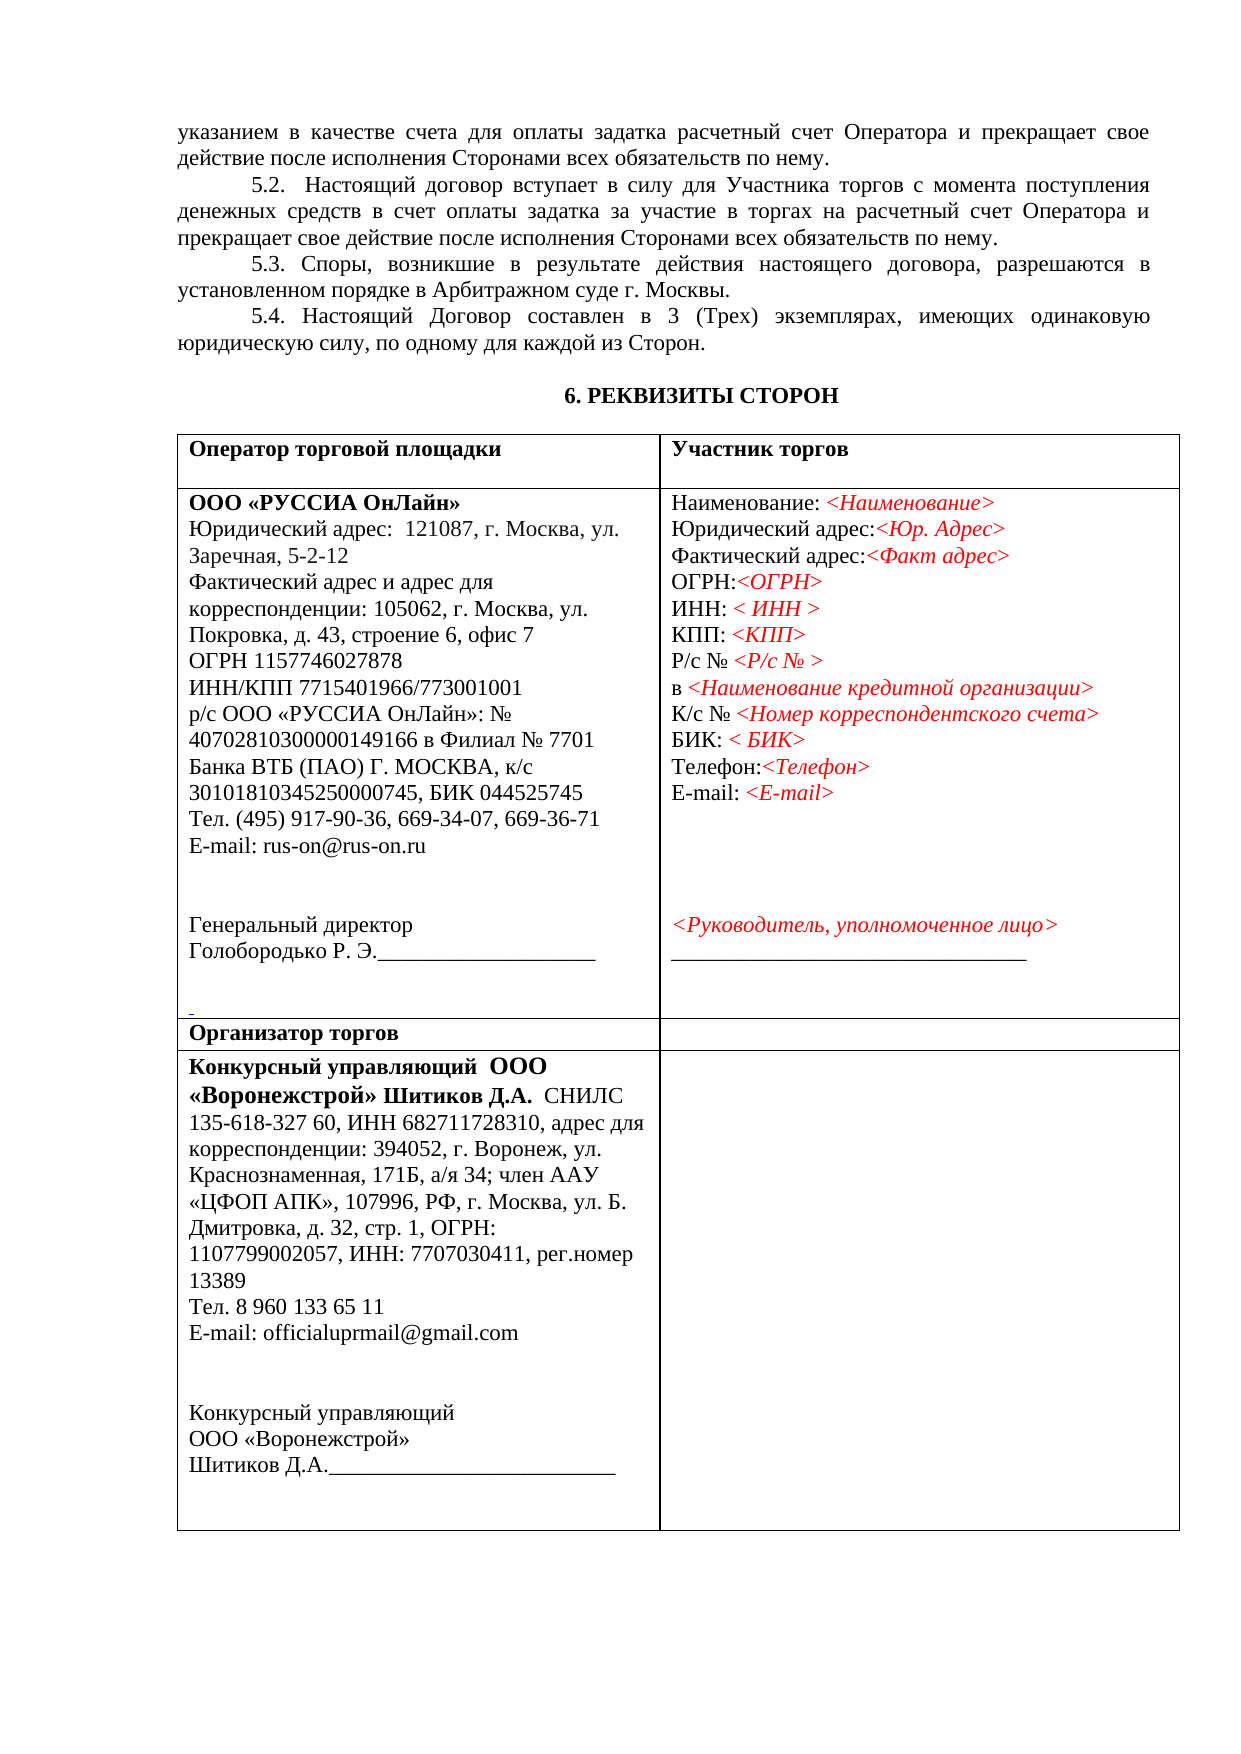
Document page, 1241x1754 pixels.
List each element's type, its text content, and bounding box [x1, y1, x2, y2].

text 5.4. Настоящий Договор составлен в 3 (Трех) экземплярах, имеющих одинаковую юридическую силу, по одному для каждой из Сторон. [177, 303, 1152, 355]
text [177, 118, 1152, 171]
table_cell Организатор торгов [178, 1019, 659, 1050]
table_cell [661, 1019, 1179, 1050]
text 5.2. Настоящий договор вступает в силу для Участника торгов с момента поступления денежных средств в счет оплаты задатка за участие в торгах на расчетный счет Оператора и прекращает свое действие после исполнения Сторонами всех обязательств по нему. [177, 171, 1152, 250]
text 5.3. Споры, возникшие в результате действия настоящего договора, разрешаются в установленном порядке в Арбитражном суде г. Москвы. [177, 250, 1152, 303]
table_cell ООО «РУССИА ОнЛайн» Юридический адрес: 121087, г. Москва, ул. Заречная, 5-2-12 Фактический адрес и адрес для корреспонденции: 105062, г. Москва, ул. Покровка, д. 43, строение 6, офис 7 ОГРН 1157746027878 ИНН/КПП 7715401966/773001001 р/с ООО «РУССИА ОнЛайн»: № 40702810300000149166 в Филиал № 7701 Банка ВТБ (ПАО) Г. МОСКВА, к/с 30101810345250000745, БИК 044525745 Тел. (495) 917-90-36, 669-34-07, 669-36-71 E-mail: rus-on@rus-on.ru Генеральный директор Голобородько Р. Э.___________________ [178, 489, 659, 1018]
table_header Оператор торговой площадки [178, 435, 659, 488]
table_cell Конкурсный управляющий ООО «Воронежстрой» Шитиков Д.А. СНИЛС 135-618-327 60, ИНН 682711728310, адрес для корреспонденции: 394052, г. Воронеж, ул. Краснознаменная, 171Б, а/я 34; член ААУ «ЦФОП АПК», 107996, РФ, г. Москва, ул. Б. Дмитровка, д. 32, стр. 1, ОГРН: 1107799002057, ИНН: 7707030411, рег.номер 13389 Тел. 8 960 133 65 11 E-mail: officialuprmail@gmail.com Конкурсный управляющий ООО «Воронежстрой» Шитиков Д.А._________________________ [178, 1051, 659, 1530]
text 6. РЕКВИЗИТЫ СТОРОН [177, 382, 1152, 408]
table_cell [661, 1051, 1179, 1530]
table_header Участник торгов [661, 435, 1179, 488]
table_cell Наименование: <Наименование> Юридический адрес:<Юр. Адрес> Фактический адрес:<Факт адрес> ОГРН:<ОГРН> ИНН: < ИНН > КПП: <КПП> Р/с № <Р/с № > в <Наименование кредитной организации> К/с № <Номер корреспондентского счета> БИК: < БИК> Телефон:<Телефон> E-mail: <E-mail> <Руководитель, уполномоченное лицо> _______________________________ [661, 489, 1179, 1018]
